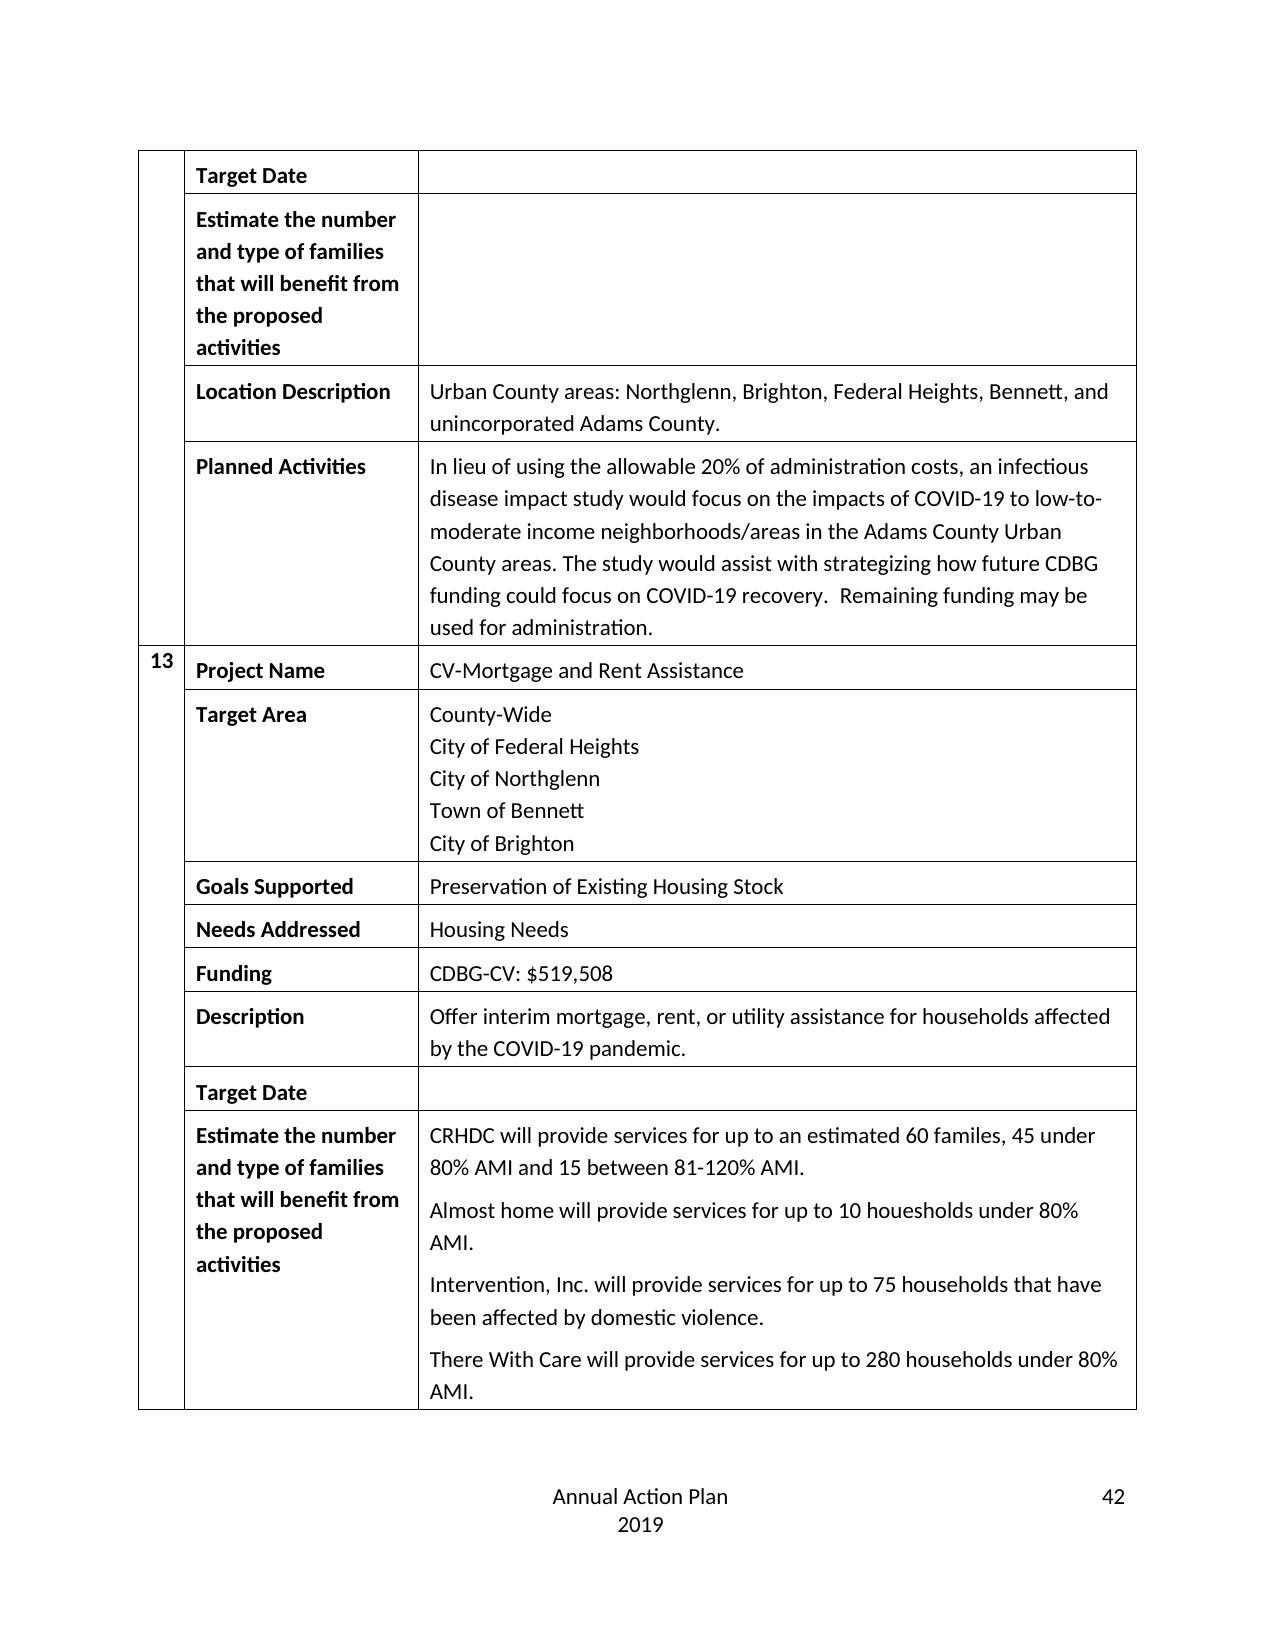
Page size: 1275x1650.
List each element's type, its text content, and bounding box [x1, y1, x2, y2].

table_cell Urban County areas: Northglenn, Brighton, Federal Heights, Bennett, and unincorporated Adams County. [419, 366, 1136, 441]
table_cell Preservation of Existing Housing Stock [419, 862, 1136, 904]
table_cell Needs Addressed [185, 905, 418, 947]
table_cell Planned Activities [185, 442, 418, 645]
table_cell Project Name [185, 646, 418, 688]
table_cell CDBG-CV: $519,508 [419, 948, 1136, 991]
table_cell Housing Needs [419, 905, 1136, 947]
table_cell Estimate the number and type of families that will benefit from the proposed activities [185, 194, 418, 365]
table_cell Funding [185, 948, 418, 991]
table_cell County-Wide City of Federal Heights City of Northglenn Town of Bennett City of Brighton [419, 690, 1136, 861]
table_cell CV-Mortgage and Rent Assistance [419, 646, 1136, 688]
table_cell [419, 194, 1136, 365]
table_cell In lieu of using the allowable 20% of administration costs, an infectious disease impact study would focus on the impacts of COVID-19 to low-to-moderate income neighborhoods/areas in the Adams County Urban County areas. The study would assist with strategizing how future CDBG funding could focus on COVID-19 recovery. Remaining funding may be used for administration. [419, 442, 1136, 645]
table_cell CRHDC will provide services for up to an estimated 60 familes, 45 under 80% AMI and 15 between 81-120% AMI. Almost home will provide services for up to 10 houesholds under 80% AMI. Intervention, Inc. will provide services for up to 75 households that have been affected by domestic violence. There With Care will provide services for up to 280 households under 80% AMI. [419, 1111, 1136, 1409]
table_cell Location Description [185, 366, 418, 441]
table_cell Description [185, 992, 418, 1066]
table_cell 13 [139, 646, 184, 1409]
table_cell Target Date [185, 151, 418, 193]
table_cell [419, 151, 1136, 193]
table_cell Offer interim mortgage, rent, or utility assistance for households affected by the COVID-19 pandemic. [419, 992, 1136, 1066]
table_cell Target Area [185, 690, 418, 861]
table_cell Estimate the number and type of families that will benefit from the proposed activities [185, 1111, 418, 1409]
table_cell [419, 1067, 1136, 1109]
table_cell Target Date [185, 1067, 418, 1109]
table_cell Goals Supported [185, 862, 418, 904]
